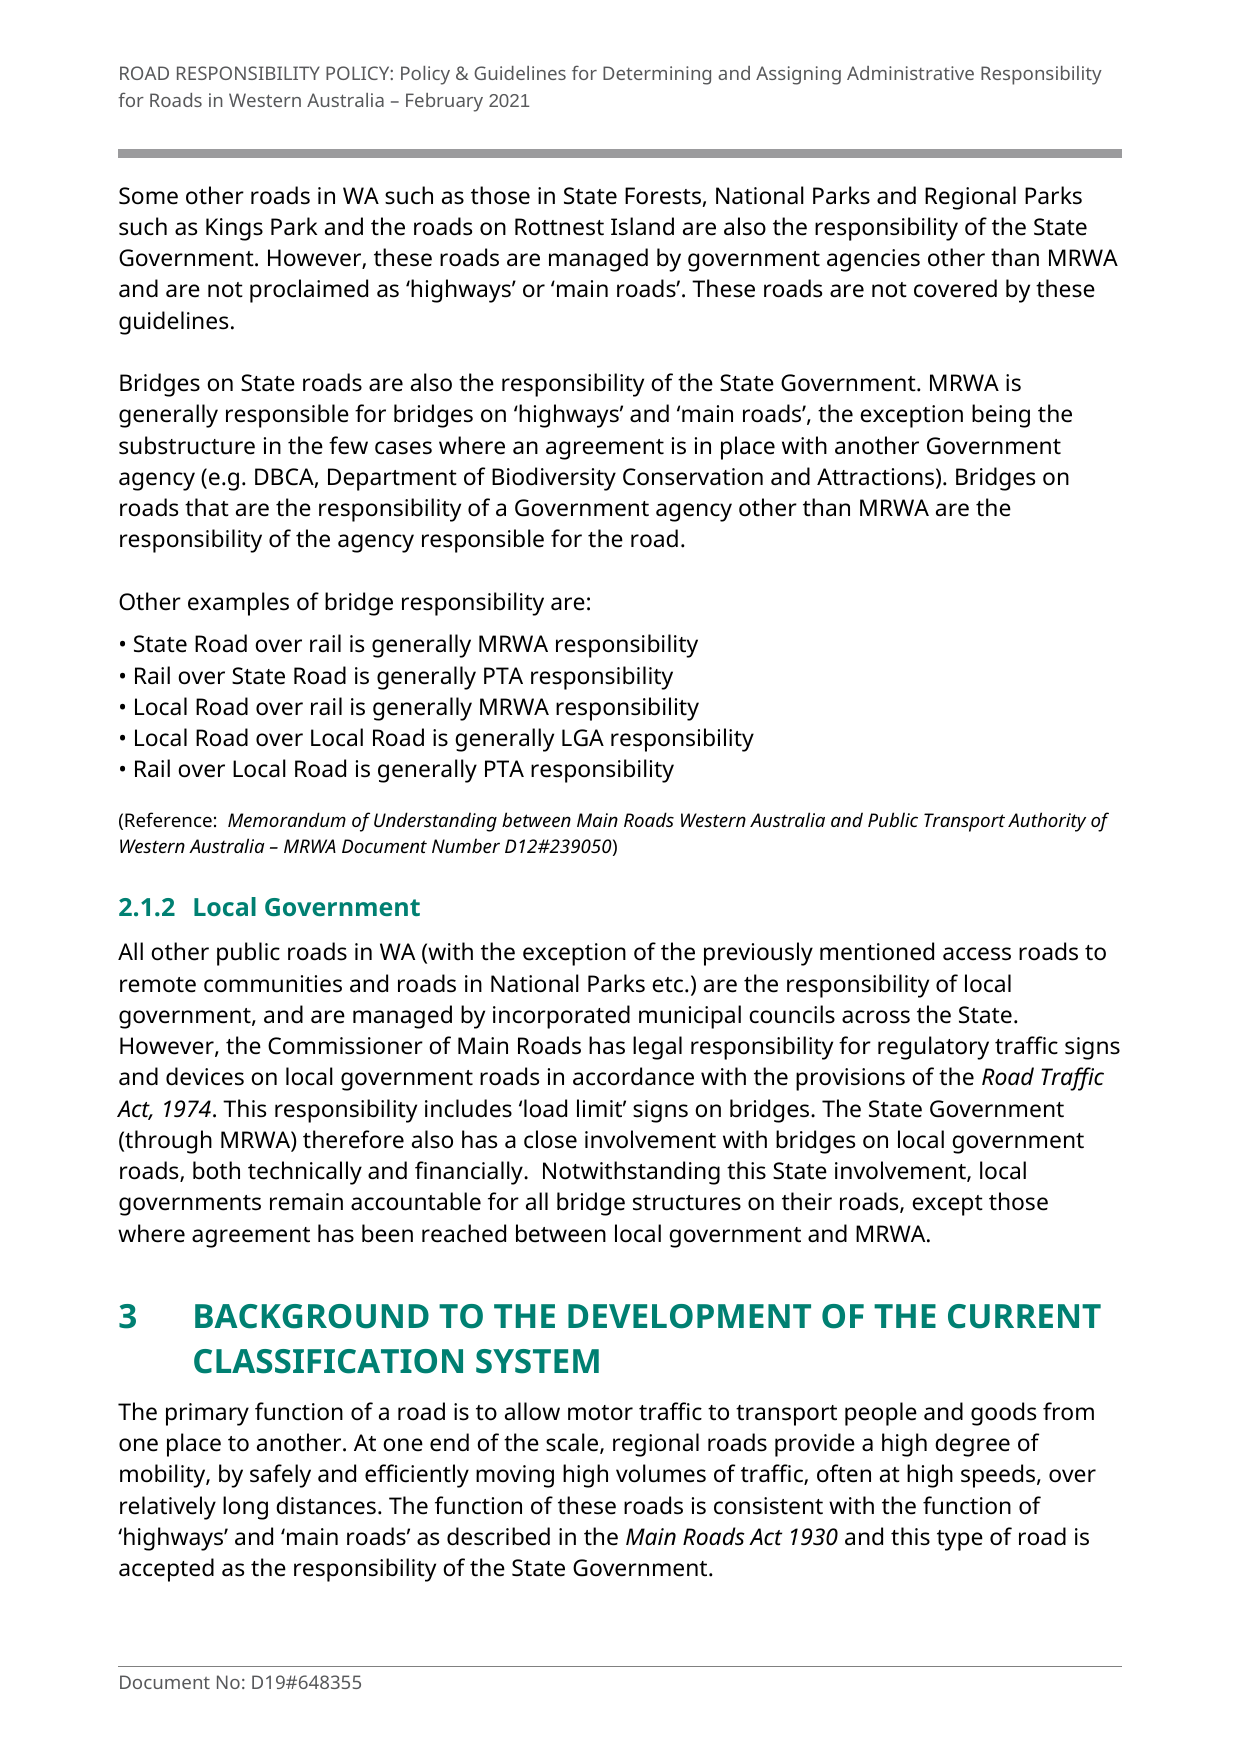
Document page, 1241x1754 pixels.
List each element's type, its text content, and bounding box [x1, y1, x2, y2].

text The primary function of a road is to allow motor traffic to transport people and goods from one place to another. At one end of the scale, regional roads provide a high degree of mobility, by safely and efficiently moving high volumes of traffic, often at high speeds, over relatively long distances. The function of these roads is consistent with the function of ‘highways’ and ‘main roads’ as described in the Main Roads Act 1930 and this type of road is accepted as the responsibility of the State Government. [118, 1396, 1122, 1583]
subtitle Local Government [118, 890, 1122, 924]
subtitle BACKGROUND TO THE DEVELOPMENT OF THE CURRENT CLASSIFICATION SYSTEM [118, 1292, 1122, 1383]
text • Local Road over Local Road is generally LGA responsibility [118, 722, 1122, 753]
text • Rail over State Road is generally PTA responsibility [118, 660, 1122, 691]
text • State Road over rail is generally MRWA responsibility [118, 628, 1122, 660]
text Some other roads in WA such as those in State Forests, National Parks and Regional Parks such as Kings Park and the roads on Rottnest Island are also the responsibility of the State Government. However, these roads are managed by government agencies other than MRWA and are not proclaimed as ‘highways’ or ‘main roads’. These roads are not covered by these guidelines. [118, 179, 1122, 336]
text All other public roads in WA (with the exception of the previously mentioned access roads to remote communities and roads in National Parks etc.) are the responsibility of local government, and are managed by incorporated municipal councils across the State. However, the Commissioner of Main Roads has legal responsibility for regulatory traffic signs and devices on local government roads in accordance with the provisions of the Road Traffic Act, 1974. This responsibility includes ‘load limit’ signs on bridges. The State Government (through MRWA) therefore also has a close involvement with bridges on local government roads, both technically and financially. Notwithstanding this State involvement, local governments remain accountable for all bridge structures on their roads, except those where agreement has been reached between local government and MRWA. [118, 936, 1122, 1249]
text • Rail over Local Road is generally PTA responsibility [118, 753, 1122, 785]
text (Reference: Memorandum of Understanding between Main Roads Western Australia and Public Transport Authority of Western Australia – MRWA Document Number D12#239050) [118, 807, 1122, 858]
text Bridges on State roads are also the responsibility of the State Government. MRWA is generally responsible for bridges on ‘highways’ and ‘main roads’, the exception being the substructure in the few cases where an agreement is in place with another Government agency (e.g. DBCA, Department of Biodiversity Conservation and Attractions). Bridges on roads that are the responsibility of a Government agency other than MRWA are the responsibility of the agency responsible for the road. [118, 367, 1122, 554]
text Other examples of bridge responsibility are: [118, 586, 1122, 617]
text • Local Road over rail is generally MRWA responsibility [118, 691, 1122, 722]
